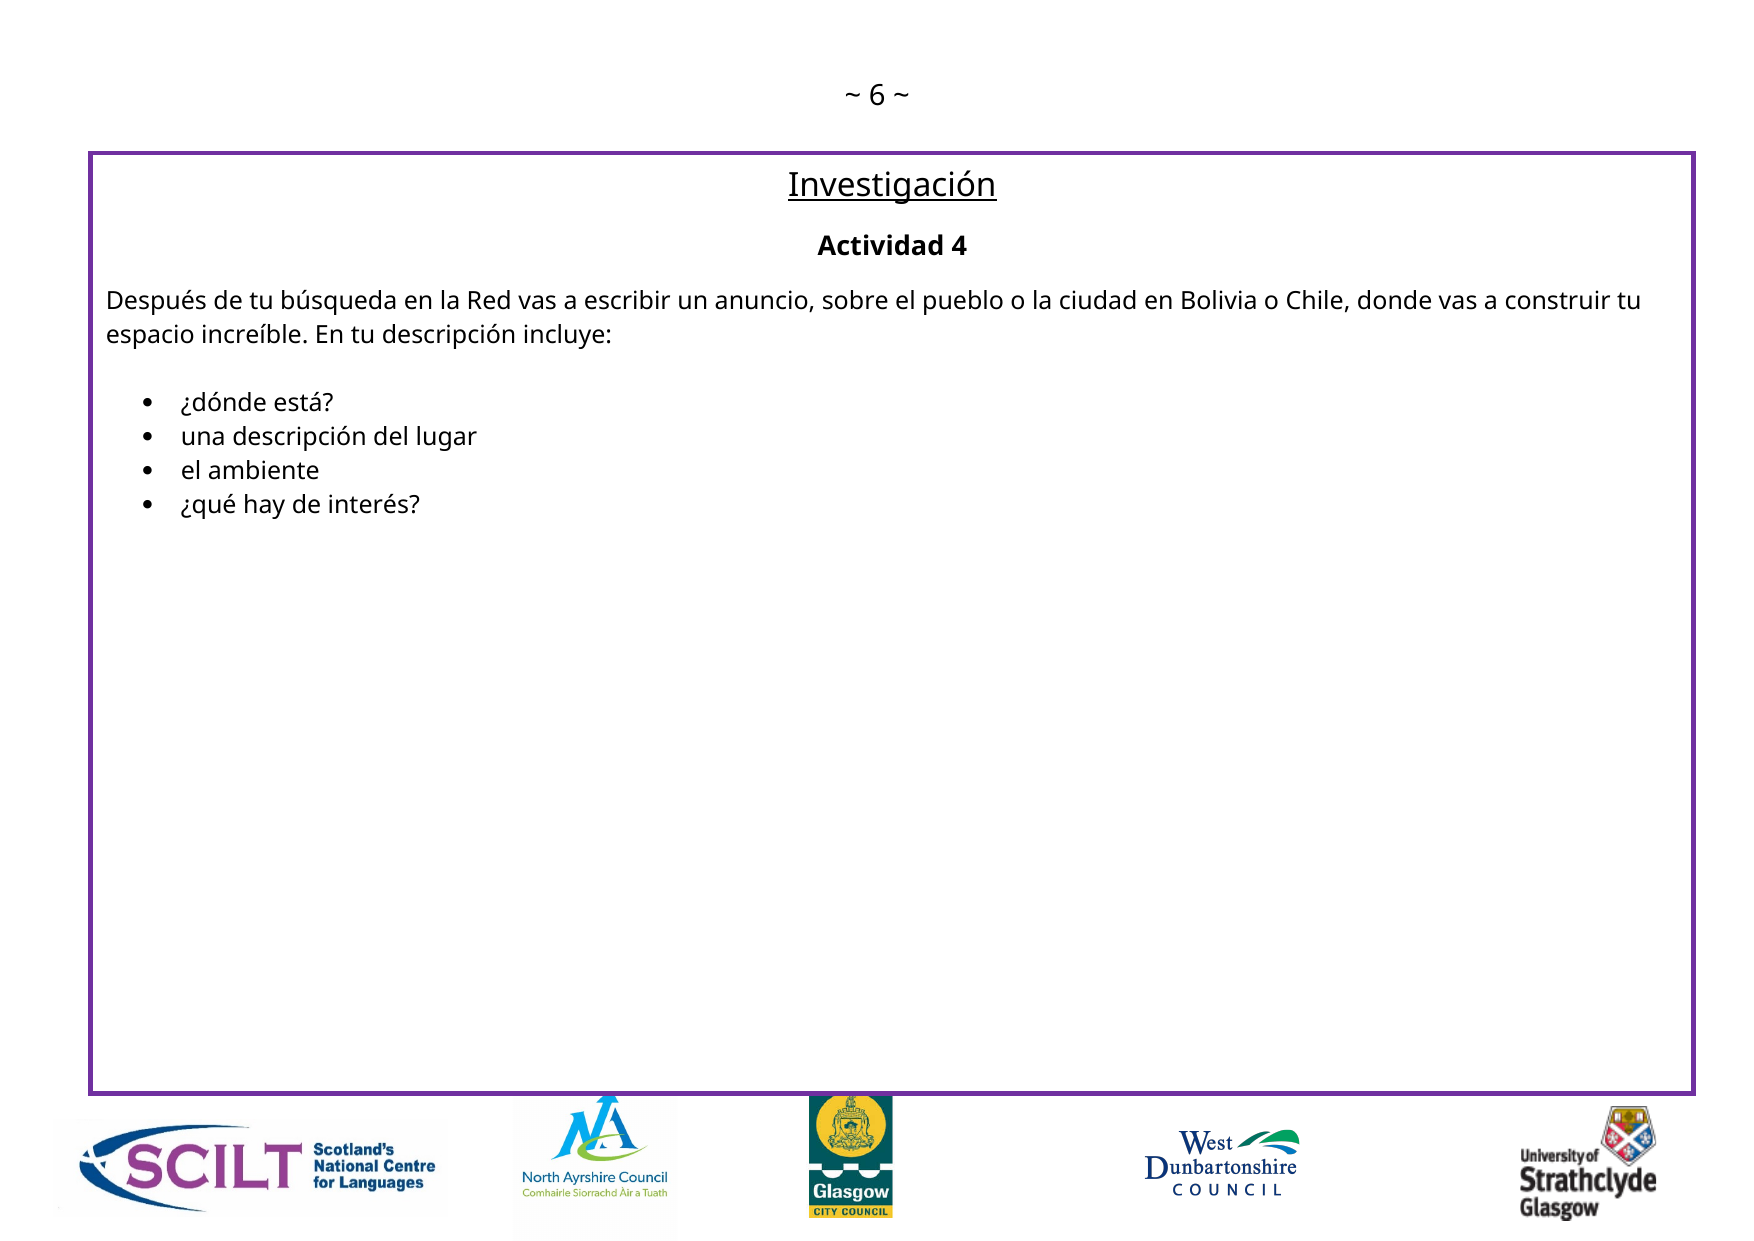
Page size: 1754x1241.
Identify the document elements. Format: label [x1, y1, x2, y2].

picture [781, 1096, 920, 1218]
picture [1138, 1112, 1306, 1213]
picture [53, 1119, 448, 1217]
picture [1520, 1106, 1657, 1221]
picture [512, 1096, 678, 1241]
